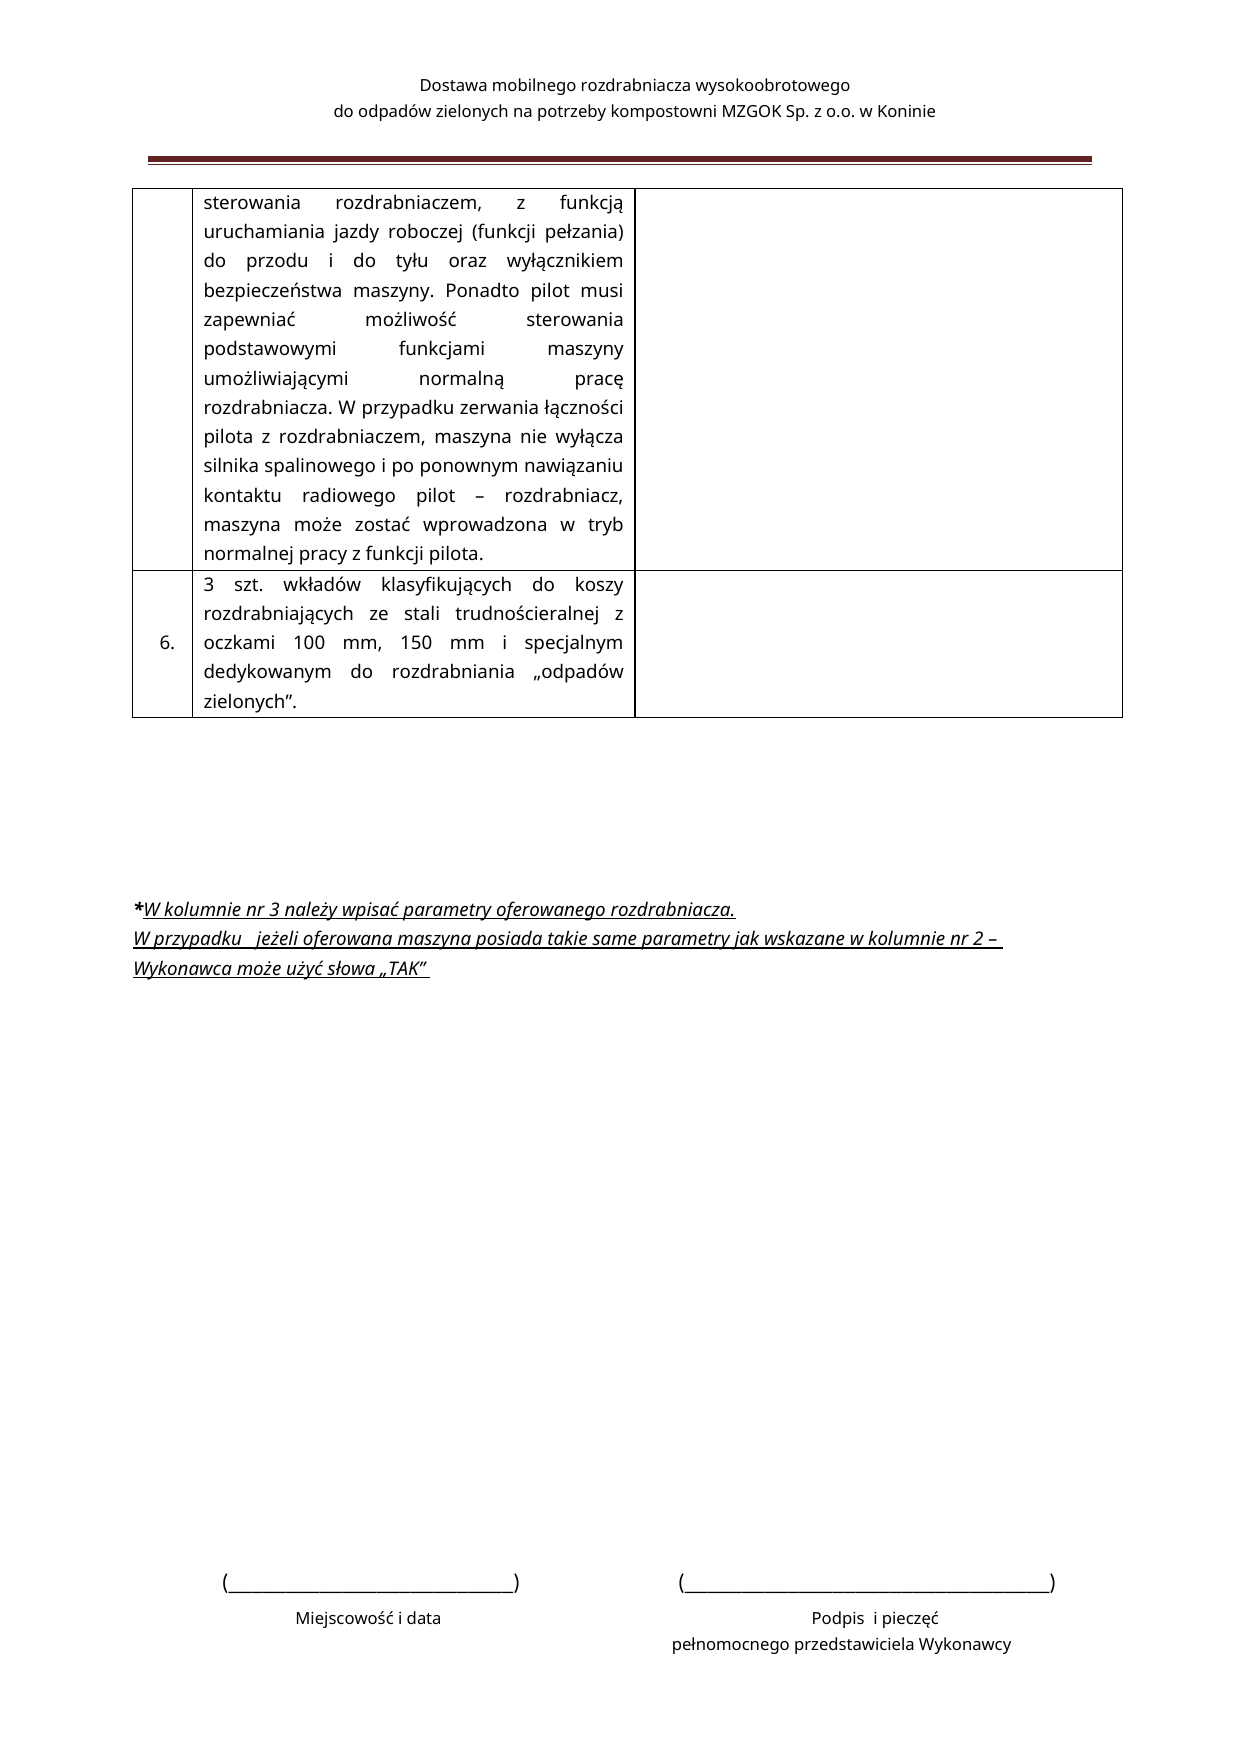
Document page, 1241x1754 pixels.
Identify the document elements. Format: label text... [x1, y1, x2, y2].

text W przypadku jeżeli oferowana maszyna posiada takie same parametry jak wskazane w kolumnie nr 2 – Wykonawca może użyć słowa „TAK” [133, 926, 1092, 980]
table_cell 6. [133, 571, 192, 717]
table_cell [193, 189, 634, 570]
table_cell 5. [133, 189, 192, 570]
table_cell [636, 571, 1122, 717]
table_cell 3 szt. wkładów klasyfikujących do koszy rozdrabniających ze stali trudnościeralnej z oczkami 100 mm, 150 mm i specjalnym dedykowanym do rozdrabniania „odpadów zielonych”. [193, 571, 634, 717]
text *W kolumnie nr 3 należy wpisać parametry oferowanego rozdrabniacza. [133, 896, 1092, 922]
table_cell [636, 189, 1122, 570]
